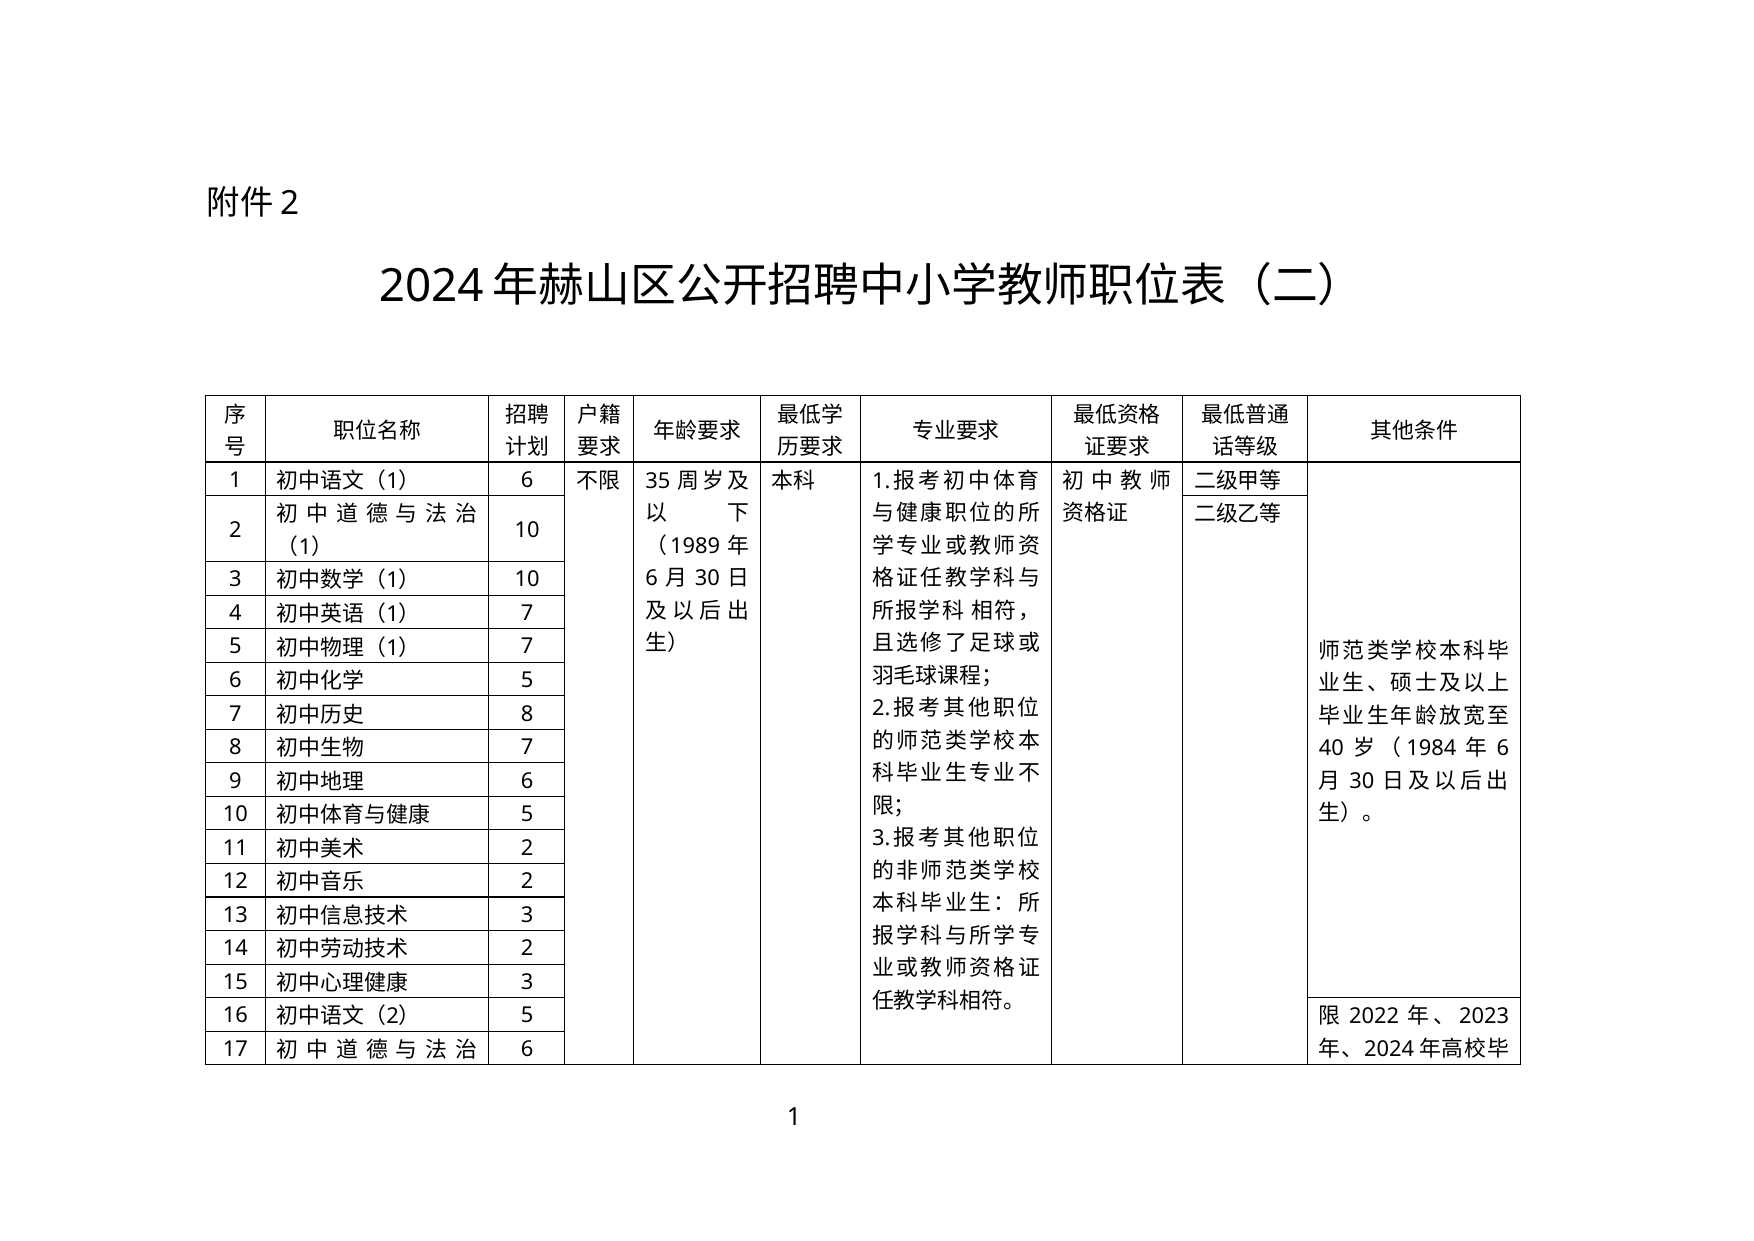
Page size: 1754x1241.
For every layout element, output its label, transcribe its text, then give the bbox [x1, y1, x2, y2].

table_cell 7 [489, 596, 564, 628]
table_cell 7 [489, 629, 564, 662]
table_cell 初中物理（1） [266, 629, 488, 662]
table_cell 3 [489, 965, 564, 997]
table_cell 35周岁及以下（1989年6月30日及以后出生） [634, 463, 760, 1064]
table_cell 16 [206, 998, 265, 1031]
table_header 最低资格证要求 [1052, 396, 1182, 461]
table_header 序号 [206, 396, 265, 461]
table_cell 6 [489, 763, 564, 796]
table_cell 14 [206, 931, 265, 963]
table_cell 初中心理健康 [266, 965, 488, 997]
table_cell 1.报考初中体育与健康职位的所学专业或教师资格证任教学科与所报学科 相符，且选修了足球或羽毛球课程； 2.报考其他职位的师范类学校本科毕业生专业不限； 3.报考其他职位的非师范类学校本科毕业生：所报学科与所学专业或教师资格证任教学科相符。 [861, 463, 1051, 1064]
table_header 其他条件 [1308, 396, 1520, 461]
table_cell 师范类学校本科毕业生、硕士及以上毕业生年龄放宽至40岁（1984年6月30日及以后出生）。 [1308, 463, 1520, 997]
table_header 最低普通话等级 [1183, 396, 1307, 461]
table_cell 12 [206, 864, 265, 896]
table_cell 初中道德与法治（2） [266, 1032, 488, 1064]
table_cell 初中劳动技术 [266, 931, 488, 963]
table_cell 初中语文（1） [266, 463, 488, 495]
table_cell 2 [489, 864, 564, 896]
table_cell 6 [206, 663, 265, 695]
table_cell 8 [206, 730, 265, 762]
table_cell 初中历史 [266, 696, 488, 729]
table_cell 2 [489, 931, 564, 963]
table_header 职位名称 [266, 396, 488, 461]
table_cell 9 [206, 763, 265, 796]
table_cell 6 [489, 463, 564, 495]
table_cell 初中音乐 [266, 864, 488, 896]
table_cell 初中美术 [266, 830, 488, 863]
table_cell 2 [206, 496, 265, 561]
table_cell 3 [206, 562, 265, 594]
table_cell 不限 [565, 463, 633, 1064]
table_cell 二级乙等 [1183, 496, 1307, 1064]
table_header 最低学历要求 [761, 396, 860, 461]
table_cell 11 [206, 830, 265, 863]
table_cell 初中体育与健康 [266, 797, 488, 829]
table_cell 初中化学 [266, 663, 488, 695]
table_header 专业要求 [861, 396, 1051, 461]
table_cell 初中地理 [266, 763, 488, 796]
table_cell 6 [489, 1032, 564, 1064]
table_cell 3 [489, 898, 564, 930]
table_cell 10 [489, 496, 564, 561]
table_header 户籍要求 [565, 396, 633, 461]
table_cell 10 [206, 797, 265, 829]
table_cell 17 [206, 1032, 265, 1064]
table_cell 初中教师资格证 [1052, 463, 1182, 1064]
table_cell 限2022年、2023年、2024年高校毕业生。 [1308, 998, 1520, 1064]
table_cell 7 [489, 730, 564, 762]
table_header 年龄要求 [634, 396, 760, 461]
table_cell 15 [206, 965, 265, 997]
table_cell 2 [489, 830, 564, 863]
table_cell 7 [206, 696, 265, 729]
table_cell 初中信息技术 [266, 898, 488, 930]
table_cell 5 [489, 663, 564, 695]
table_cell 8 [489, 696, 564, 729]
table_cell 13 [206, 898, 265, 930]
table_cell 初中道德与法治（1） [266, 496, 488, 561]
table_cell 4 [206, 596, 265, 628]
table_cell 5 [489, 998, 564, 1031]
table_cell 二级甲等 [1183, 463, 1307, 495]
text 2024年赫山区公开招聘中小学教师职位表（二） [207, 233, 1535, 330]
table_cell 初中数学（1） [266, 562, 488, 594]
table_cell 初中语文（2） [266, 998, 488, 1031]
table_cell 本科 [761, 463, 860, 1064]
table_cell 5 [206, 629, 265, 662]
table_cell 初中英语（1） [266, 596, 488, 628]
table_cell 5 [489, 797, 564, 829]
table_header 招聘 计划 [489, 396, 564, 461]
table_cell 1 [206, 463, 265, 495]
table_cell 10 [489, 562, 564, 594]
text 附件2 [207, 168, 1535, 233]
table_cell 初中生物 [266, 730, 488, 762]
